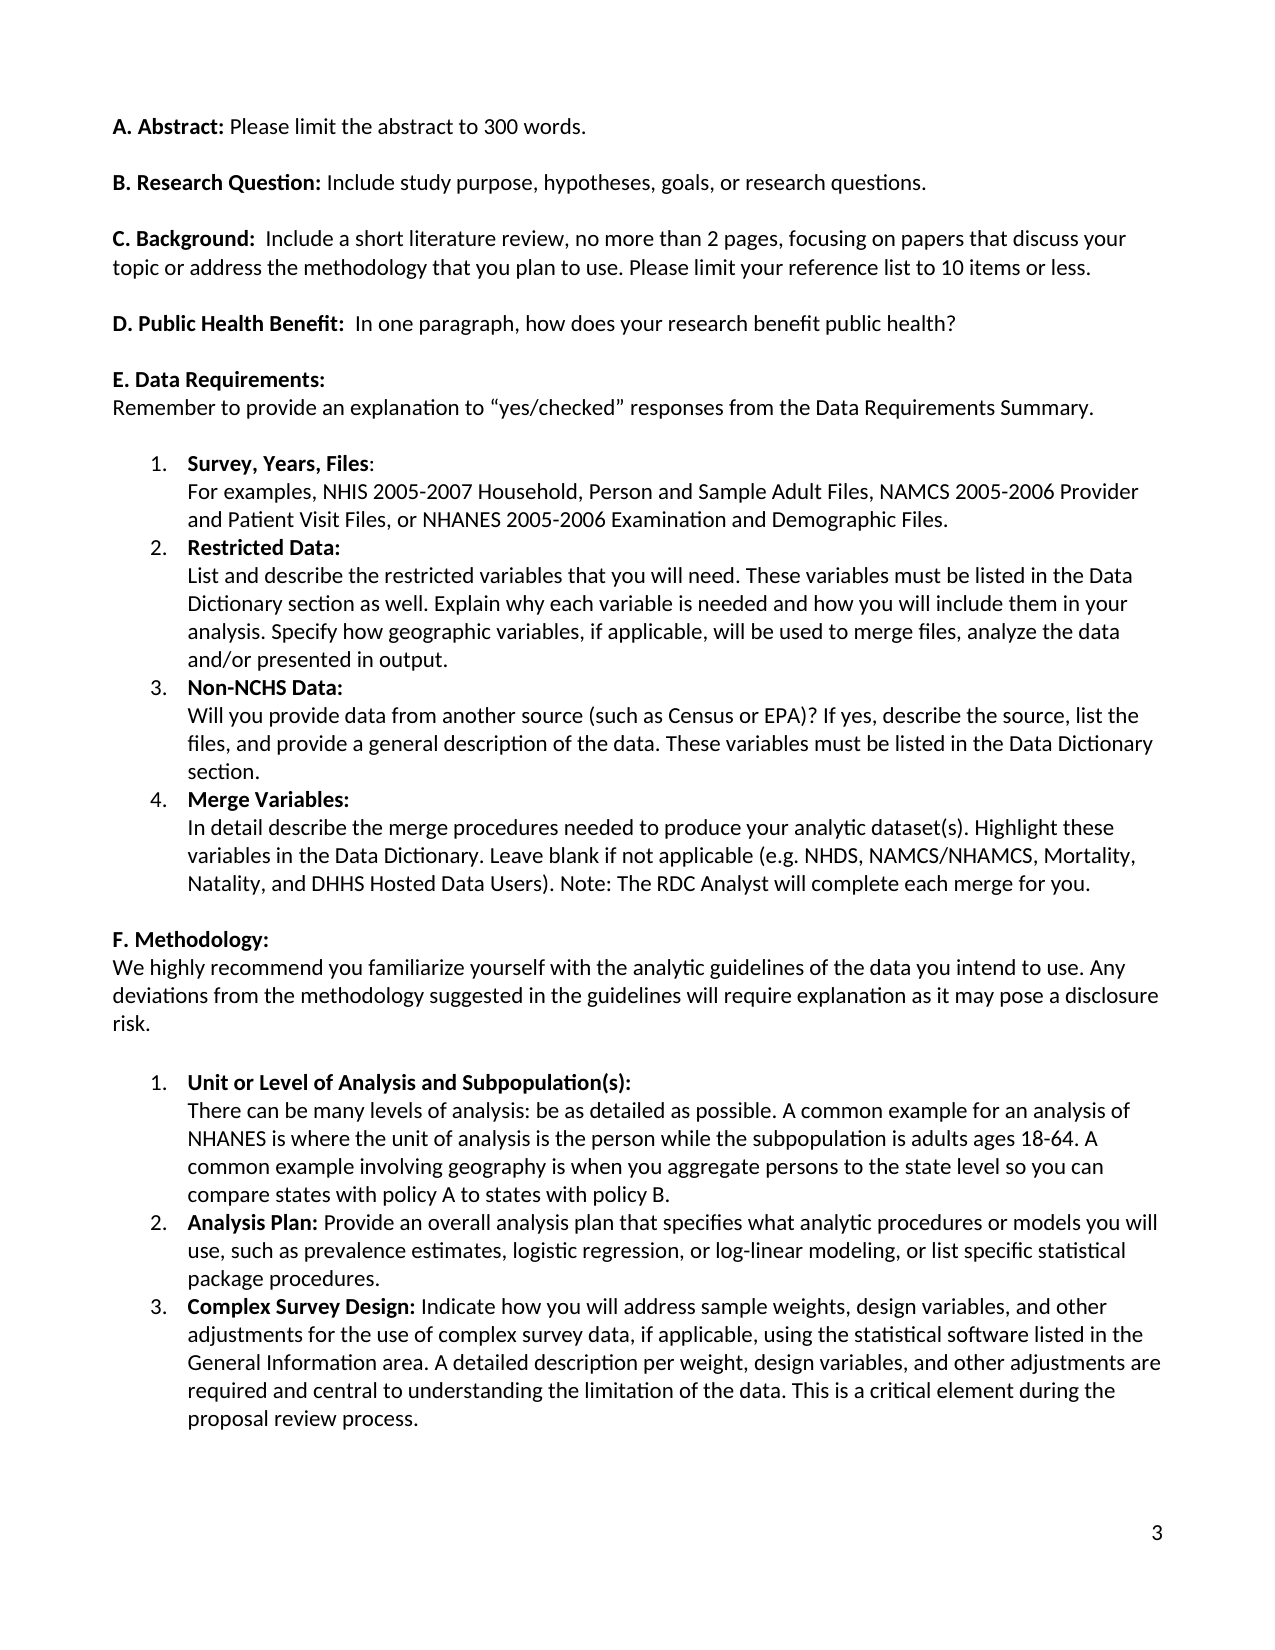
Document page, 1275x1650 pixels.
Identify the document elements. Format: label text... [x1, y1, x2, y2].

text B. Research Question: Include study purpose, hypotheses, goals, or research questions. [112, 168, 1162, 197]
list Complex Survey Design: Indicate how you will address sample weights, design variables, and other adjustments for the use of complex survey data, if applicable, using the statistical software listed in the General Information area. A detailed description per weight, design variables, and other adjustments are required and central to understanding the limitation of the data. This is a critical element during the proposal review process. [150, 1292, 1162, 1432]
text We highly recommend you familiarize yourself with the analytic guidelines of the data you intend to use. Any deviations from the methodology suggested in the guidelines will require explanation as it may pose a disclosure risk. [112, 953, 1162, 1037]
text Remember to provide an explanation to “yes/checked” responses from the Data Requirements Summary. [112, 393, 1162, 421]
subtitle F. Methodology: [112, 925, 1162, 953]
list Non-NCHS Data: [150, 673, 1162, 701]
list In detail describe the merge procedures needed to produce your analytic dataset(s). Highlight these variables in the Data Dictionary. Leave blank if not applicable (e.g. NHDS, NAMCS/NHAMCS, Mortality, Natality, and DHHS Hosted Data Users). Note: The RDC Analyst will complete each merge for you. [187, 813, 1162, 897]
subtitle E. Data Requirements: [112, 365, 1162, 393]
text C. Background: Include a short literature review, no more than 2 pages, focusing on papers that discuss your topic or address the methodology that you plan to use. Please limit your reference list to 10 items or less. [112, 224, 1162, 281]
list Unit or Level of Analysis and Subpopulation(s): [150, 1068, 1162, 1096]
subtitle A. Abstract: Please limit the abstract to 300 words. [112, 112, 1162, 141]
text For examples, NHIS 2005-2007 Household, Person and Sample Adult Files, NAMCS 2005-2006 Provider and Patient Visit Files, or NHANES 2005-2006 Examination and Demographic Files. [187, 477, 1162, 533]
list List and describe the restricted variables that you will need. These variables must be listed in the Data Dictionary section as well. Explain why each variable is needed and how you will include them in your analysis. Specify how geographic variables, if applicable, will be used to merge files, analyze the data and/or presented in output. [187, 561, 1162, 673]
list Restricted Data: [150, 533, 1162, 561]
list Analysis Plan: Provide an overall analysis plan that specifies what analytic procedures or models you will use, such as prevalence estimates, logistic regression, or log-linear modeling, or list specific statistical package procedures. [150, 1208, 1162, 1292]
list Will you provide data from another source (such as Census or EPA)? If yes, describe the source, list the files, and provide a general description of the data. These variables must be listed in the Data Dictionary section. [187, 701, 1162, 785]
list Merge Variables: [150, 785, 1162, 813]
list Survey, Years, Files: [150, 449, 1162, 477]
subtitle D. Public Health Benefit: In one paragraph, how does your research benefit public health? [112, 309, 1162, 337]
text There can be many levels of analysis: be as detailed as possible. A common example for an analysis of NHANES is where the unit of analysis is the person while the subpopulation is adults ages 18-64. A common example involving geography is when you aggregate persons to the state level so you can compare states with policy A to states with policy B. [187, 1096, 1162, 1208]
